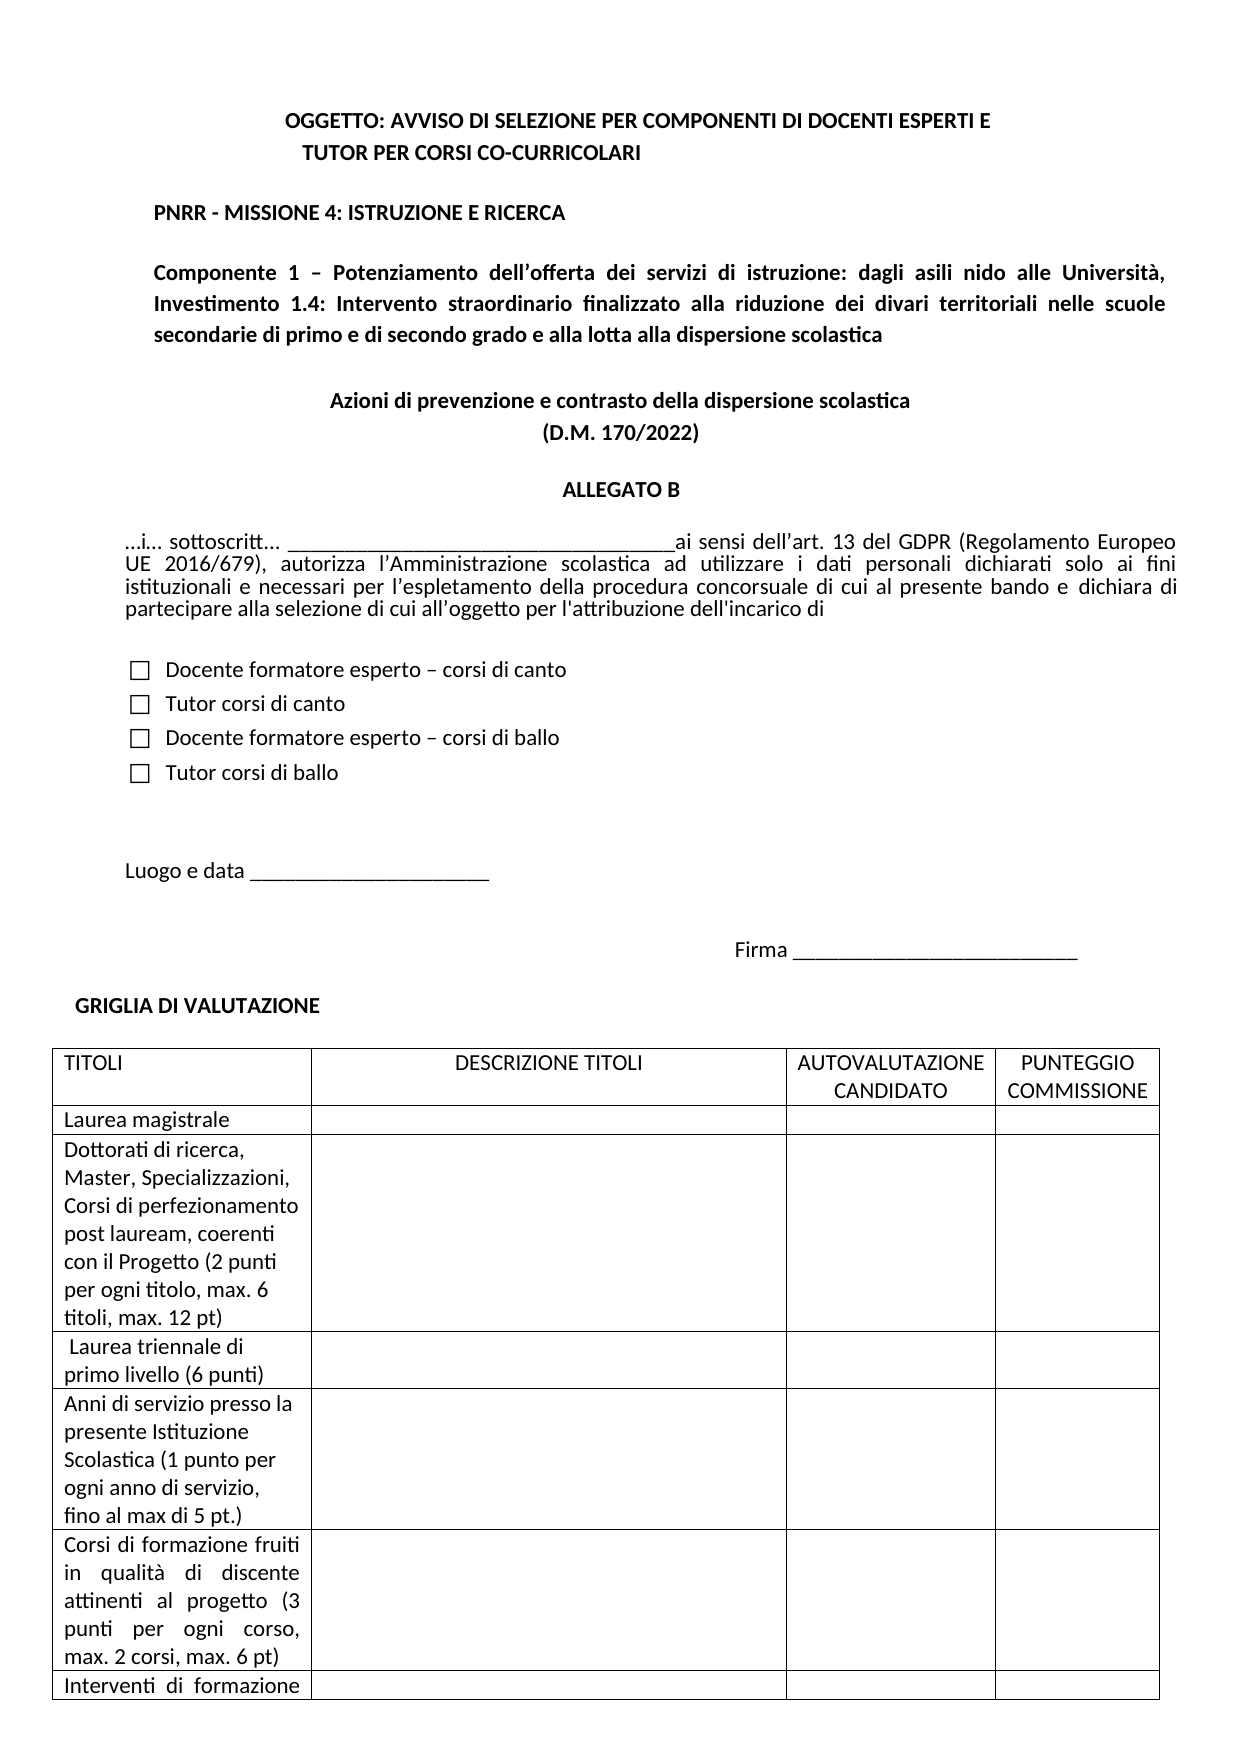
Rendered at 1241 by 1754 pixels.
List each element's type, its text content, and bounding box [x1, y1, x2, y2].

text PNRR - MISSIONE 4: ISTRUZIONE E RICERCA [153, 198, 1178, 226]
table_header PUNTEGGIO COMMISSIONE [996, 1049, 1159, 1104]
text OGGETTO: AVVISO DI SELEZIONE PER COMPONENTI DI DOCENTI ESPERTI E TUTOR PER CORSI CO-CURRICOLARI [285, 106, 1013, 166]
table_cell Corsi di formazione fruiti in qualità di discente attinenti al progetto (3 punti per ogni corso, max. 2 corsi, max. 6 pt) [53, 1530, 311, 1670]
table_cell [312, 1671, 786, 1699]
text Componente 1 – Potenziamento dell’offerta dei servizi di istruzione: dagli asili nido alle Università, Investimento 1.4: Intervento straordinario finalizzato alla riduzione dei divari territoriali nelle scuole secondarie di primo e di secondo grado e alla lotta alla dispersione scolastica [153, 258, 1167, 348]
table_cell [312, 1106, 786, 1134]
table_cell [787, 1671, 995, 1699]
text Firma _________________________ [52, 935, 1178, 963]
list Docente formatore esperto – corsi di ballo [128, 719, 1178, 753]
table_cell Anni di servizio presso la presente Istituzione Scolastica (1 punto per ogni anno di servizio, fino al max di 5 pt.) [53, 1389, 311, 1529]
table_header AUTOVALUTAZIONE CANDIDATO [787, 1049, 995, 1104]
text …i… sottoscritt... __________________________________ai sensi dell’art. 13 del GDPR (Regolamento Europeo UE 2016/679), autorizza l’Amministrazione scolastica ad utilizzare i dati personali dichiarati solo ai fini istituzionali e necessari per l’espletamento della procedura concorsuale di cui al presente bando e dichiara di partecipare alla selezione di cui all’oggetto per l'attribuzione dell'incarico di [125, 532, 1178, 622]
table_cell [312, 1389, 786, 1529]
list Docente formatore esperto – corsi di canto [128, 651, 1178, 685]
table_cell [312, 1530, 786, 1670]
table_cell [996, 1135, 1159, 1331]
text (D.M. 170/2022) [303, 418, 938, 446]
table_cell [312, 1332, 786, 1388]
text Azioni di prevenzione e contrasto della dispersione scolastica [303, 386, 938, 414]
table_cell [787, 1135, 995, 1331]
table_cell [996, 1389, 1159, 1529]
text GRIGLIA DI VALUTAZIONE [75, 991, 1119, 1019]
list Tutor corsi di ballo [128, 753, 1178, 787]
table_cell [996, 1106, 1159, 1134]
table_header DESCRIZIONE TITOLI [312, 1049, 786, 1104]
table_cell [312, 1135, 786, 1331]
table_cell [787, 1332, 995, 1388]
table_cell [787, 1106, 995, 1134]
text ALLEGATO B [155, 475, 938, 503]
table_cell Laurea magistrale [53, 1106, 311, 1134]
text Luogo e data _____________________ [125, 861, 1178, 883]
table_cell [996, 1530, 1159, 1670]
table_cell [53, 1671, 311, 1699]
table_cell [996, 1671, 1159, 1699]
table_cell Dottorati di ricerca, Master, Specializzazioni, Corsi di perfezionamento post lauream, coerenti con il Progetto (2 punti per ogni titolo, max. 6 titoli, max. 12 pt) [53, 1135, 311, 1331]
list Tutor corsi di canto [128, 685, 1178, 719]
table_header TITOLI [53, 1049, 311, 1104]
table_cell [787, 1530, 995, 1670]
table_cell [996, 1332, 1159, 1388]
table_cell Laurea triennale di primo livello (6 punti) [53, 1332, 311, 1388]
table_cell [787, 1389, 995, 1529]
